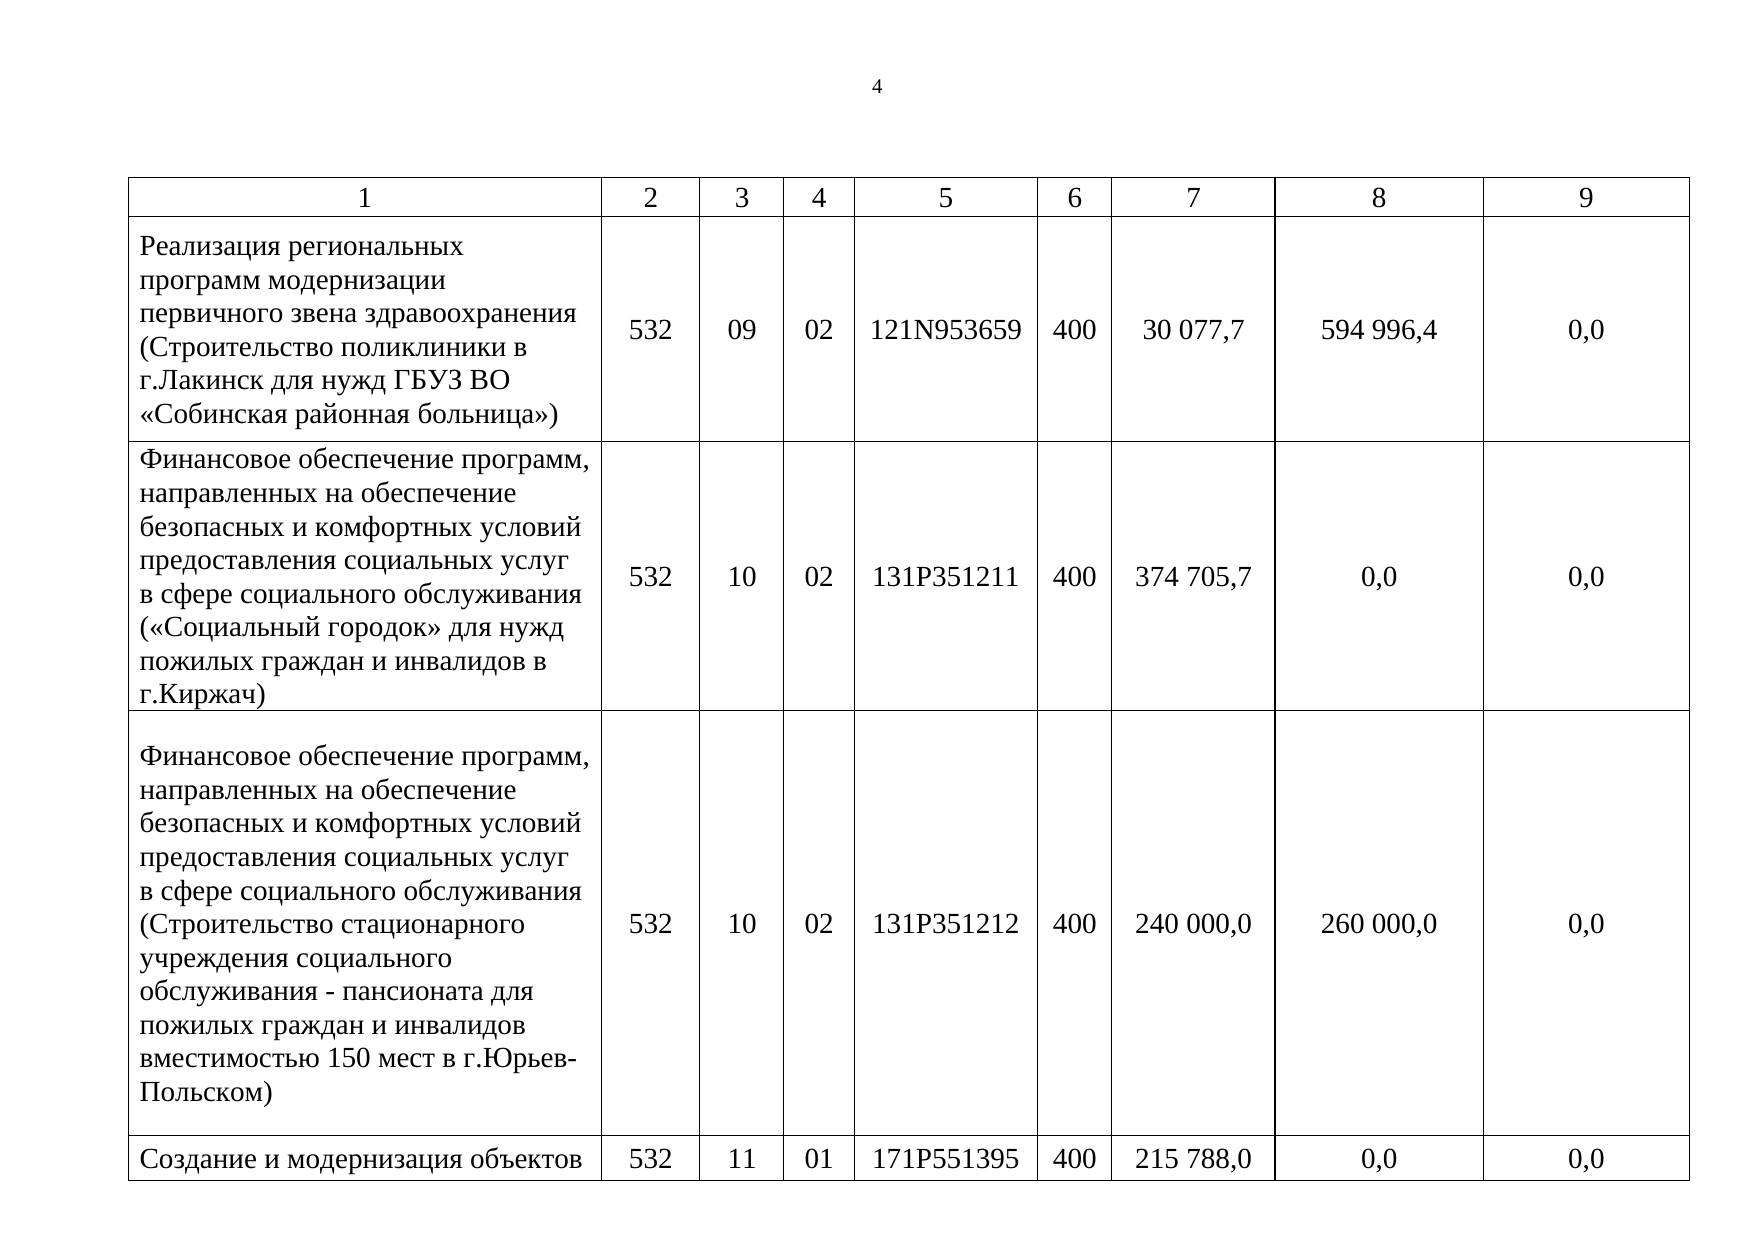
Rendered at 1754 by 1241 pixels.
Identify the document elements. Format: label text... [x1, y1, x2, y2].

table_header 4 [784, 178, 854, 216]
table_cell 0,0 [1484, 442, 1689, 710]
table_cell 532 [602, 217, 699, 441]
table_cell 532 [602, 711, 699, 1135]
table_cell 09 [700, 217, 783, 441]
table_cell 10 [700, 442, 783, 710]
table_cell 594 996,4 [1276, 217, 1483, 441]
table_cell 400 [1038, 1136, 1111, 1180]
table_header 9 [1484, 178, 1689, 216]
table_cell 240 000,0 [1112, 711, 1274, 1135]
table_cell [129, 1136, 601, 1180]
table_cell Финансовое обеспечение программ, направленных на обеспечение безопасных и комфортных условий предоставления социальных услуг в сфере социального обслуживания («Социальный городок» для нужд пожилых граждан и инвалидов в г.Киржач) [129, 442, 601, 710]
table_cell 215 788,0 [1112, 1136, 1274, 1180]
table_header 6 [1038, 178, 1111, 216]
table_cell 02 [784, 711, 854, 1135]
table_cell 121N953659 [855, 217, 1037, 441]
table_cell 0,0 [1484, 711, 1689, 1135]
table_cell 02 [784, 442, 854, 710]
table_cell 0,0 [1276, 1136, 1483, 1180]
table_cell 131P351211 [855, 442, 1037, 710]
table_header 5 [855, 178, 1037, 216]
table_cell 11 [700, 1136, 783, 1180]
table_cell 400 [1038, 711, 1111, 1135]
table_cell 01 [784, 1136, 854, 1180]
table_cell 10 [700, 711, 783, 1135]
table_header 8 [1276, 178, 1483, 216]
table_header 7 [1112, 178, 1274, 216]
table_cell 532 [602, 442, 699, 710]
table_cell 0,0 [1276, 442, 1483, 710]
table_cell Финансовое обеспечение программ, направленных на обеспечение безопасных и комфортных условий предоставления социальных услуг в сфере социального обслуживания (Строительство стационарного учреждения социального обслуживания - пансионата для пожилых граждан и инвалидов вместимостью 150 мест в г.Юрьев-Польском) [129, 711, 601, 1135]
table_header 1 [129, 178, 601, 216]
table_header 3 [700, 178, 783, 216]
table_cell 374 705,7 [1112, 442, 1274, 710]
table_cell 400 [1038, 217, 1111, 441]
table_cell Реализация региональных программ модернизации первичного звена здравоохранения (Строительство поликлиники в г.Лакинск для нужд ГБУЗ ВО «Собинская районная больница») [129, 217, 601, 441]
table_cell 0,0 [1484, 1136, 1689, 1180]
table_header 2 [602, 178, 699, 216]
table_cell 30 077,7 [1112, 217, 1274, 441]
table_cell 171P551395 [855, 1136, 1037, 1180]
table_cell 400 [1038, 442, 1111, 710]
table_cell 0,0 [1484, 217, 1689, 441]
table_cell 260 000,0 [1276, 711, 1483, 1135]
table_cell 131P351212 [855, 711, 1037, 1135]
table_cell 02 [784, 217, 854, 441]
table_cell 532 [602, 1136, 699, 1180]
